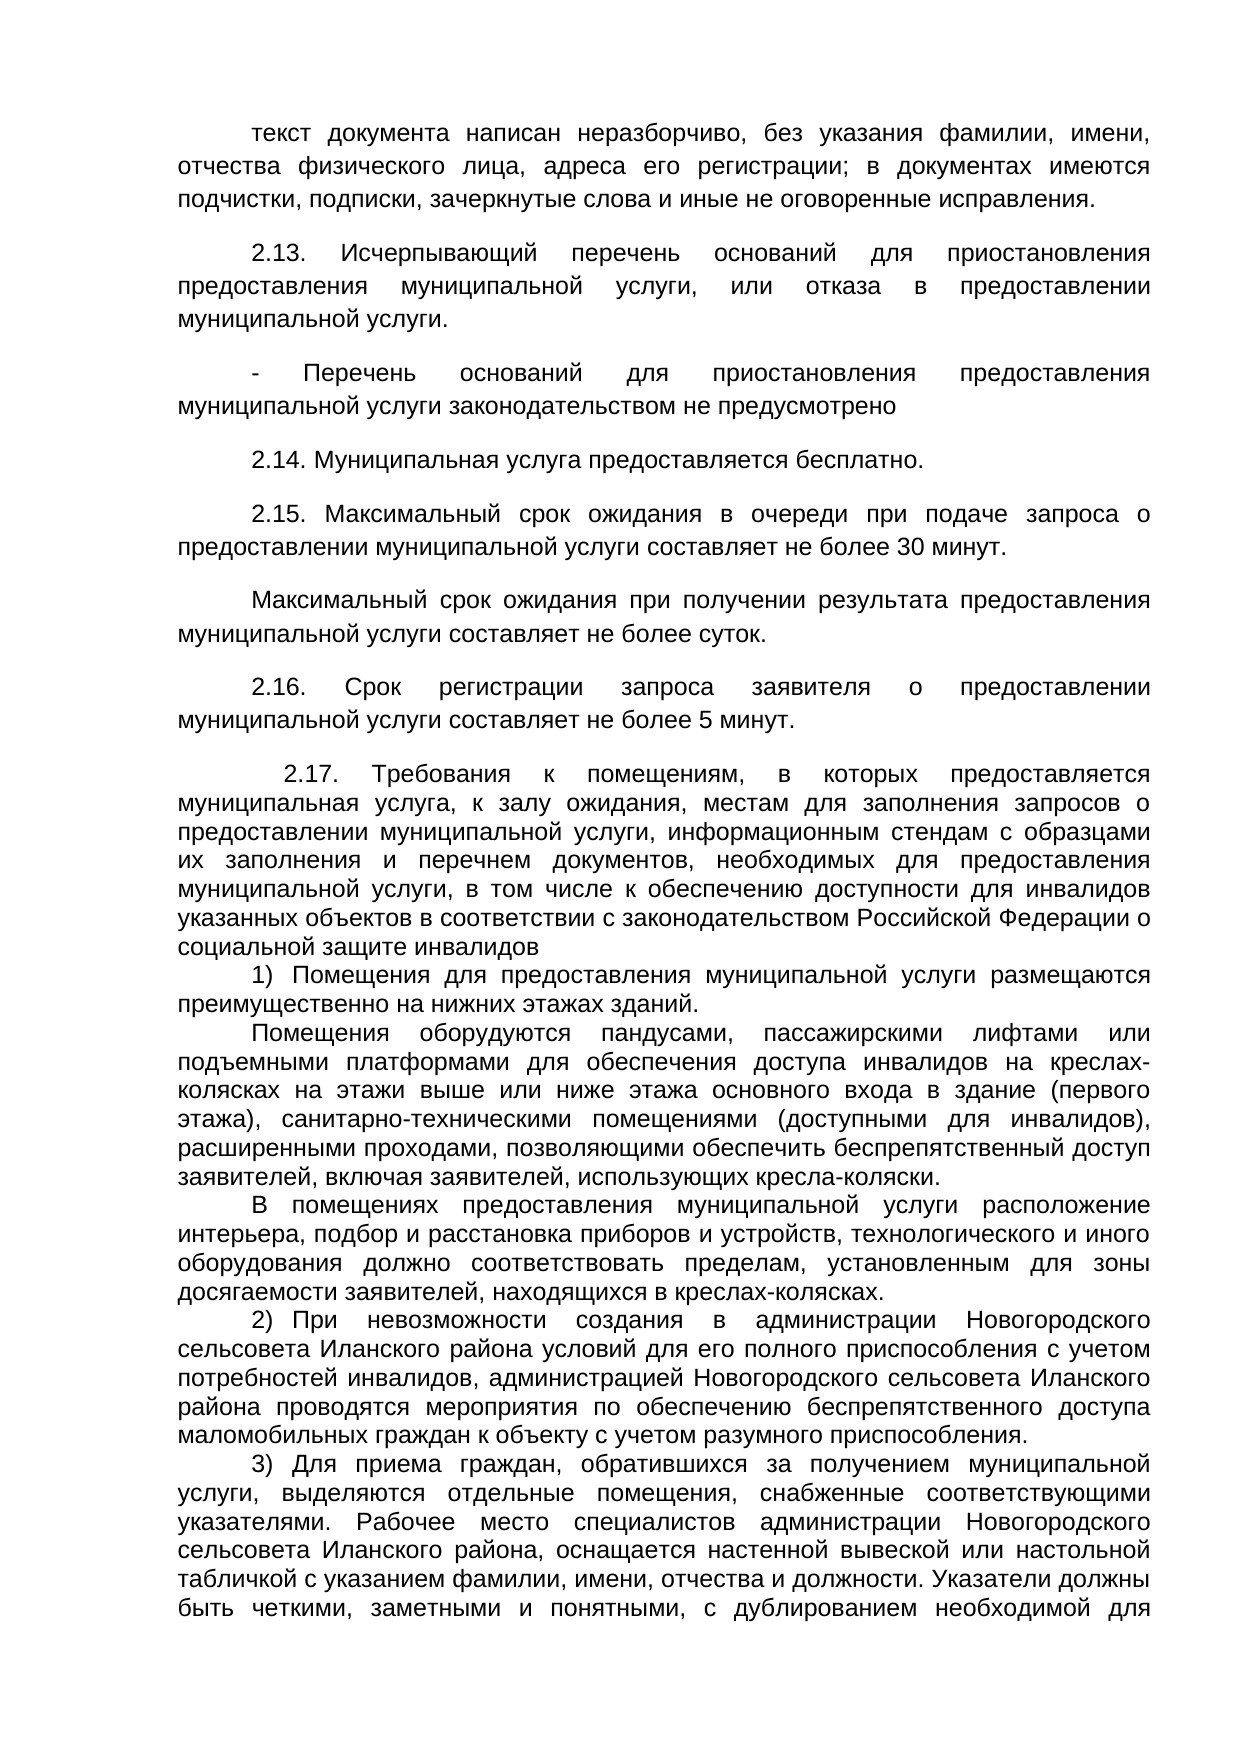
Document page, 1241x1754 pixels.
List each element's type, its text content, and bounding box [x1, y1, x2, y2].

text текст документа написан неразборчиво, без указания фамилии, имени, отчества физического лица, адреса его регистрации; в документах имеются подчистки, подписки, зачеркнутые слова и иные не оговоренные исправления. [177, 118, 1152, 213]
text 2.13. Исчерпывающий перечень оснований для приостановления предоставления муниципальной услуги, или отказа в предоставлении муниципальной услуги. [177, 238, 1152, 333]
text 2.15. Максимальный срок ожидания в очереди при подаче запроса о предоставлении муниципальной услуги составляет не более 30 минут. [177, 499, 1152, 560]
text 2) При невозможности создания в администрации Новогородского сельсовета Иланского района условий для его полного приспособления с учетом потребностей инвалидов, администрацией Новогородского сельсовета Иланского района проводятся мероприятия по обеспечению беспрепятственного доступа маломобильных граждан к объекту с учетом разумного приспособления. [177, 1306, 1152, 1449]
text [177, 1449, 1152, 1622]
text - Перечень оснований для приостановления предоставления муниципальной услуги законодательством не предусмотрено [177, 358, 1152, 420]
text Максимальный срок ожидания при получении результата предоставления муниципальной услуги составляет не более суток. [177, 586, 1152, 647]
text 2.14. Муниципальная услуга предоставляется бесплатно. [177, 445, 1152, 473]
text 2.16. Срок регистрации запроса заявителя о предоставлении муниципальной услуги составляет не более 5 минут. [177, 672, 1152, 734]
text В помещениях предоставления муниципальной услуги расположение интерьера, подбор и расстановка приборов и устройств, технологического и иного оборудования должно соответствовать пределам, установленным для зоны досягаемости заявителей, находящихся в креслах-колясках. [177, 1191, 1152, 1306]
text 2.17. Требования к помещениям, в которых предоставляется муниципальная услуга, к залу ожидания, местам для заполнения запросов о предоставлении муниципальной услуги, информационным стендам с образцами их заполнения и перечнем документов, необходимых для предоставления муниципальной услуги, в том числе к обеспечению доступности для инвалидов указанных объектов в соответствии с законодательством Российской Федерации о социальной защите инвалидов [177, 759, 1152, 961]
text Помещения оборудуются пандусами, пассажирскими лифтами или подъемными платформами для обеспечения доступа инвалидов на креслах-колясках на этажи выше или ниже этажа основного входа в здание (первого этажа), санитарно-техническими помещениями (доступными для инвалидов), расширенными проходами, позволяющими обеспечить беспрепятственный доступ заявителей, включая заявителей, использующих кресла-коляски. [177, 1018, 1152, 1191]
text 1) Помещения для предоставления муниципальной услуги размещаются преимущественно на нижних этажах зданий. [177, 961, 1152, 1018]
